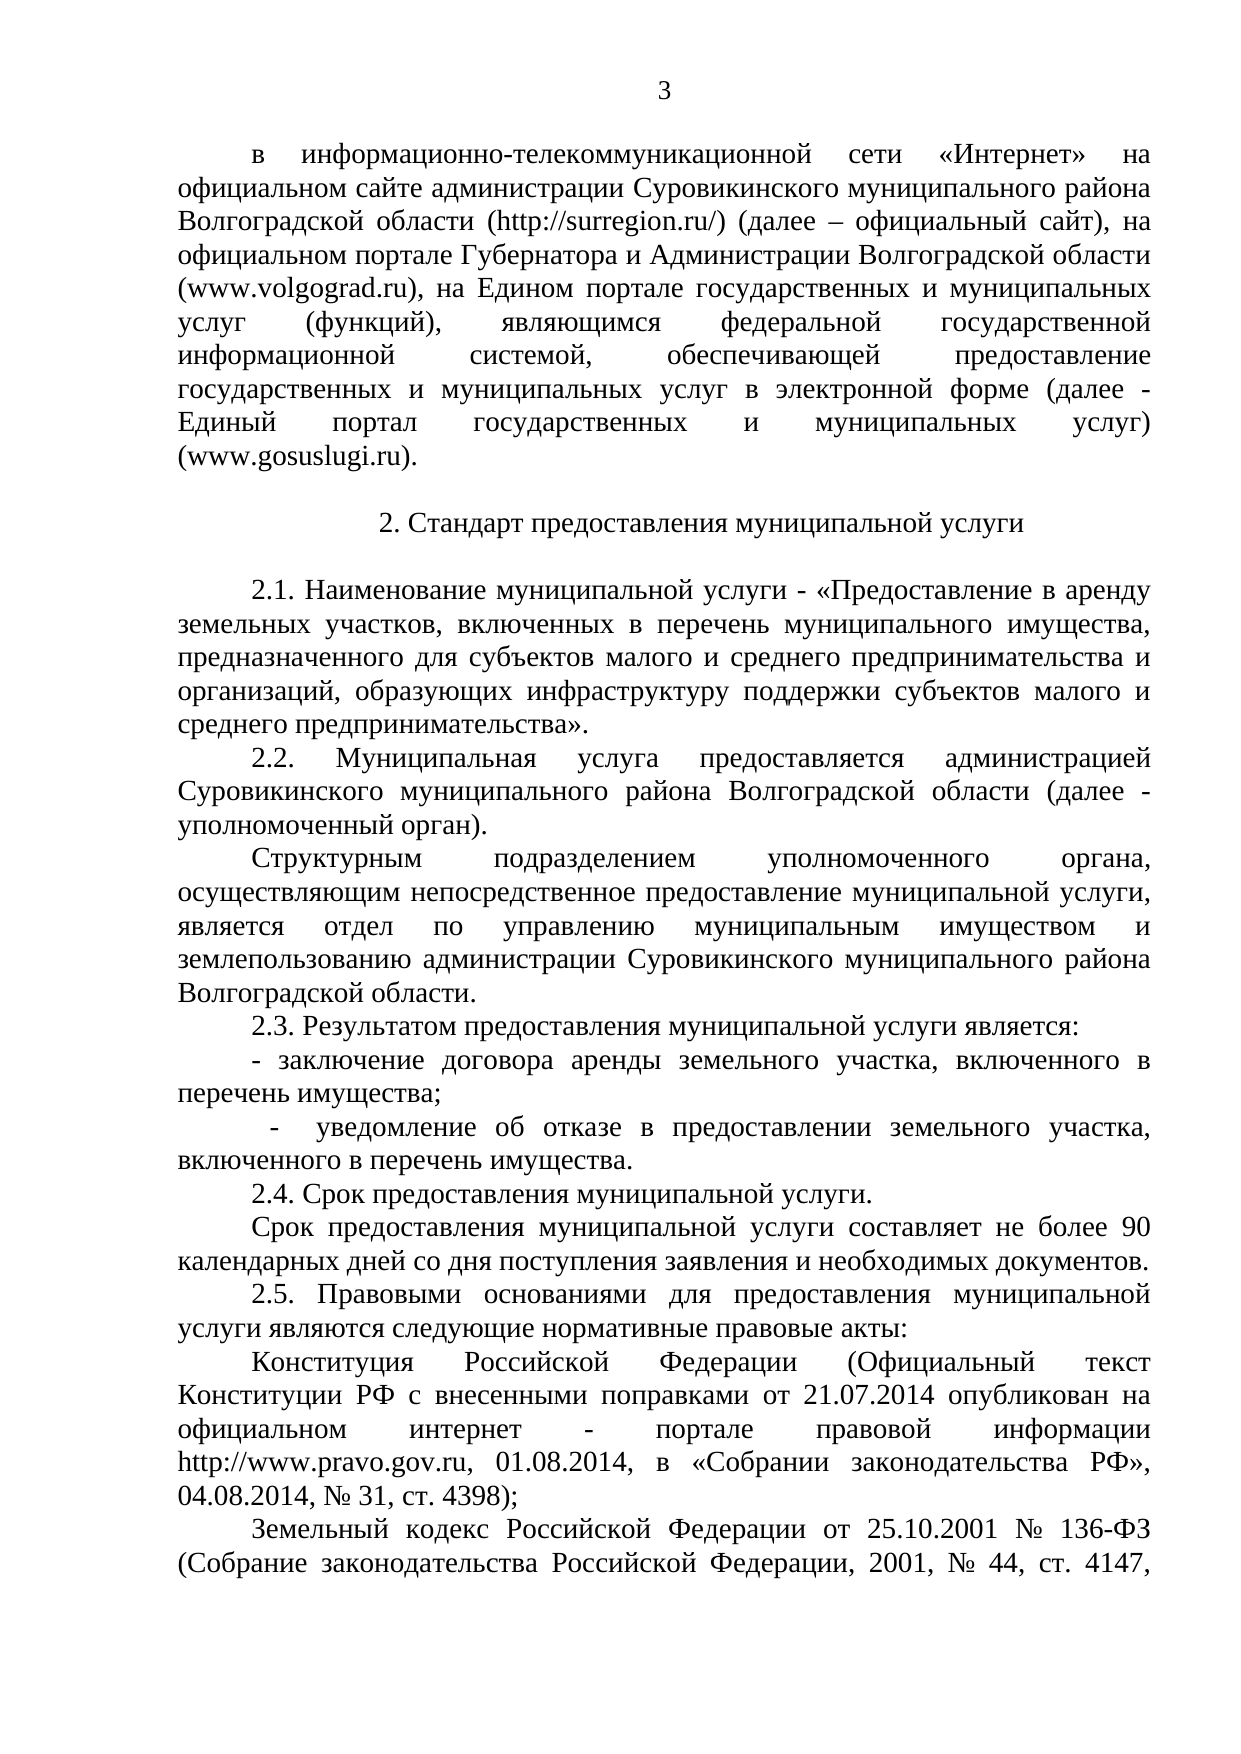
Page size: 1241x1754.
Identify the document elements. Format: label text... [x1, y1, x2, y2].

text 2.4. Срок предоставления муниципальной услуги. [177, 1176, 1152, 1209]
text 2.2. Муниципальная услуга предоставляется администрацией Суровикинского муниципального района Волгоградской области (далее - уполномоченный орган). [177, 740, 1152, 841]
text Структурным подразделением уполномоченного органа, осуществляющим непосредственное предоставление муниципальной услуги, является отдел по управлению муниципальным имуществом и землепользованию администрации Суровикинского муниципального района Волгоградской области. [177, 841, 1152, 1008]
text Конституция Российской Федерации (Официальный текст Конституции РФ с внесенными поправками от 21.07.2014 опубликован на официальном интернет - портале правовой информации http://www.pravo.gov.ru, 01.08.2014, в «Собрании законодательства РФ», 04.08.2014, № 31, ст. 4398); [177, 1344, 1152, 1511]
text Срок предоставления муниципальной услуги составляет не более 90 календарных дней со дня поступления заявления и необходимых документов. [177, 1209, 1152, 1277]
text 2.5. Правовыми основаниями для предоставления муниципальной услуги являются следующие нормативные правовые акты: [177, 1277, 1152, 1344]
text - уведомление об отказе в предоставлении земельного участка, включенного в перечень имущества. [177, 1109, 1152, 1176]
text 2. Стандарт предоставления муниципальной услуги [177, 505, 1152, 539]
text - заключение договора аренды земельного участка, включенного в перечень имущества; [177, 1042, 1152, 1109]
text 2.3. Результатом предоставления муниципальной услуги является: [177, 1008, 1152, 1042]
text в информационно-телекоммуникационной сети «Интернет» на официальном сайте администрации Суровикинского муниципального района Волгоградской области (http://surregion.ru/) (далее – официальный сайт), на официальном портале Губернатора и Администрации Волгоградской области (www.volgograd.ru), на Едином портале государственных и муниципальных услуг (функций), являющимся федеральной государственной информационной системой, обеспечивающей предоставление государственных и муниципальных услуг в электронной форме (далее - Единый портал государственных и муниципальных услуг) (www.gosuslugi.ru). [177, 136, 1152, 472]
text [177, 1511, 1152, 1578]
text 2.1. Наименование муниципальной услуги - «Предоставление в аренду земельных участков, включенных в перечень муниципального имущества, предназначенного для субъектов малого и среднего предпринимательства и организаций, образующих инфраструктуру поддержки субъектов малого и среднего предпринимательства». [177, 572, 1152, 740]
